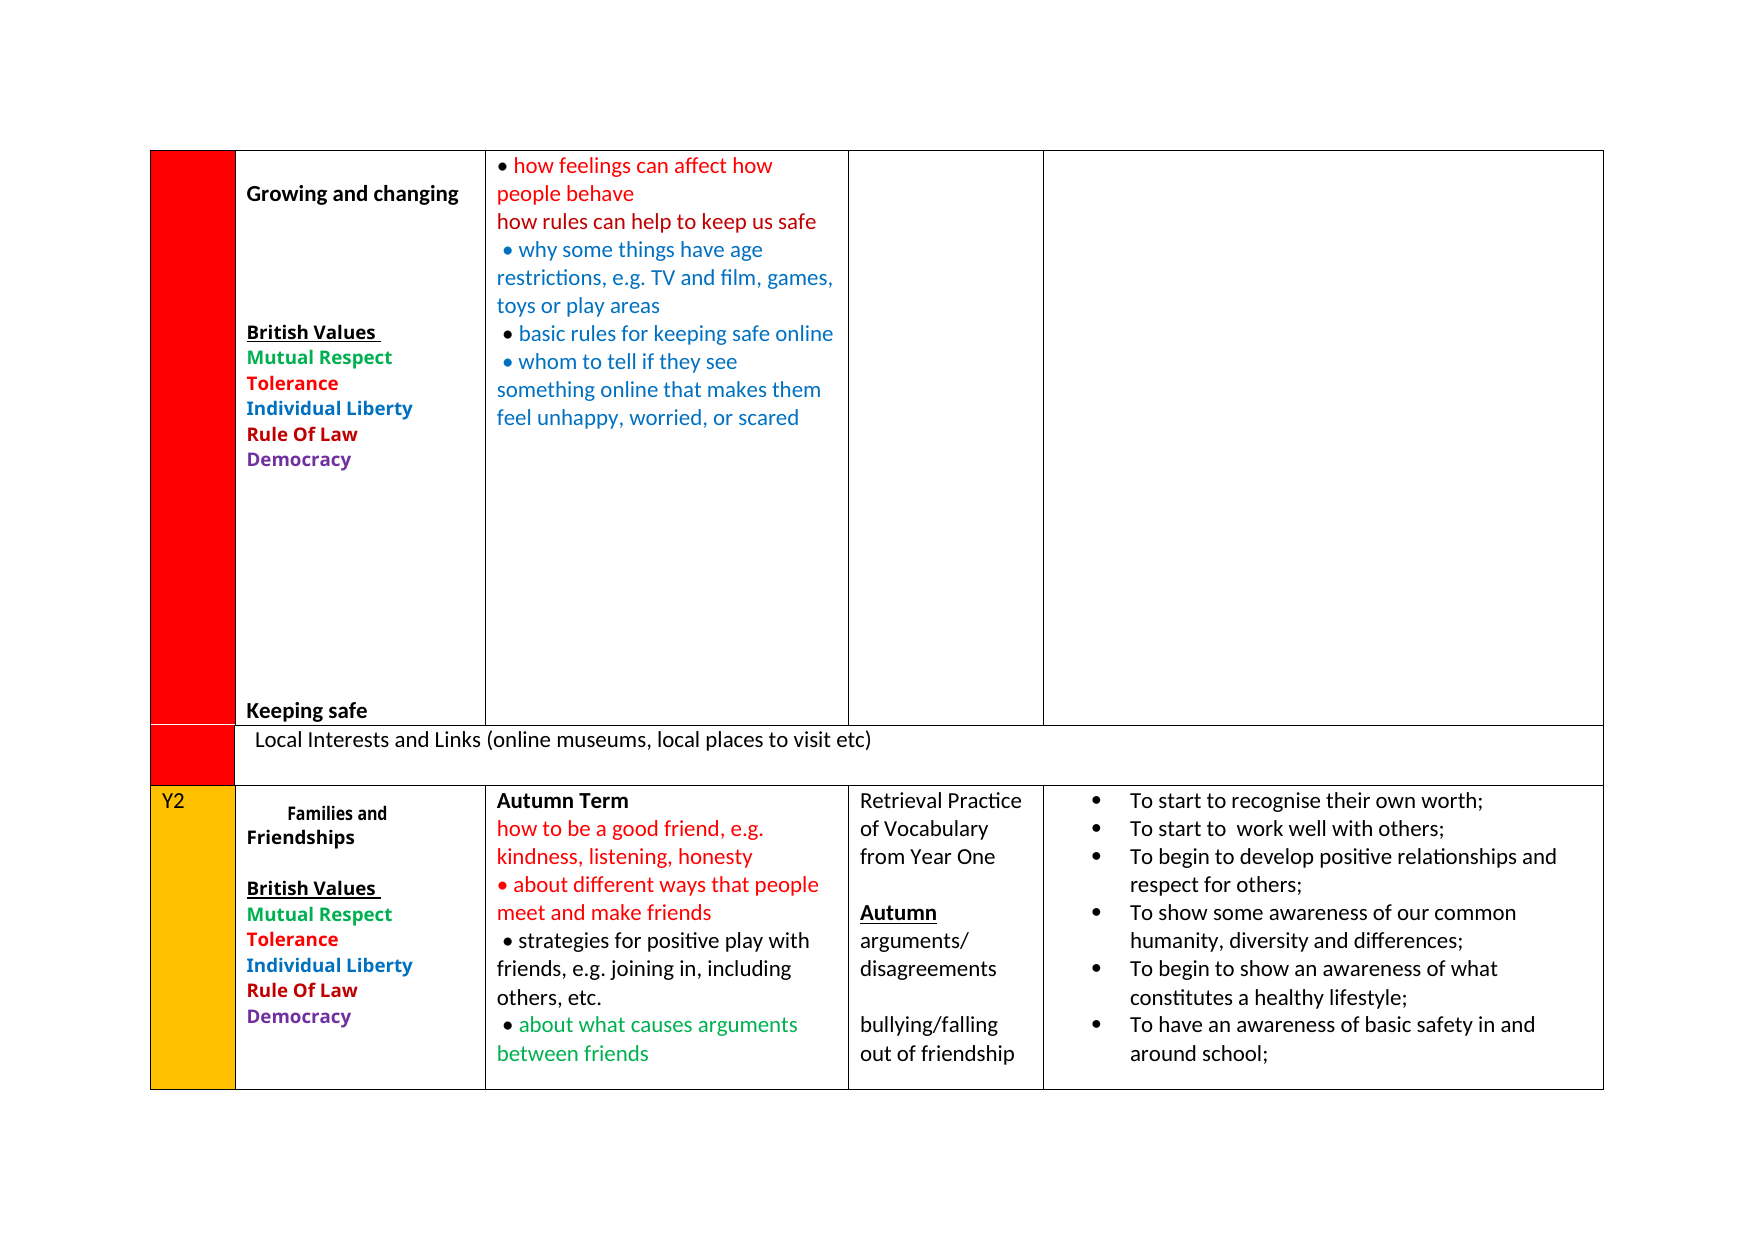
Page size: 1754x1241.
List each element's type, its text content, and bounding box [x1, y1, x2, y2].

table_cell Y1 [151, 151, 235, 724]
table_cell Y2 [151, 786, 235, 1089]
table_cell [236, 151, 485, 724]
table_cell [151, 725, 234, 785]
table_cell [1044, 786, 1603, 1089]
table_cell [236, 786, 485, 1089]
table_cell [486, 786, 848, 1089]
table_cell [486, 151, 848, 724]
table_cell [1044, 151, 1603, 724]
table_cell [849, 151, 1043, 724]
table_cell Local Interests and Links (online museums, local places to visit etc) [235, 726, 1603, 785]
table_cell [849, 786, 1043, 1089]
